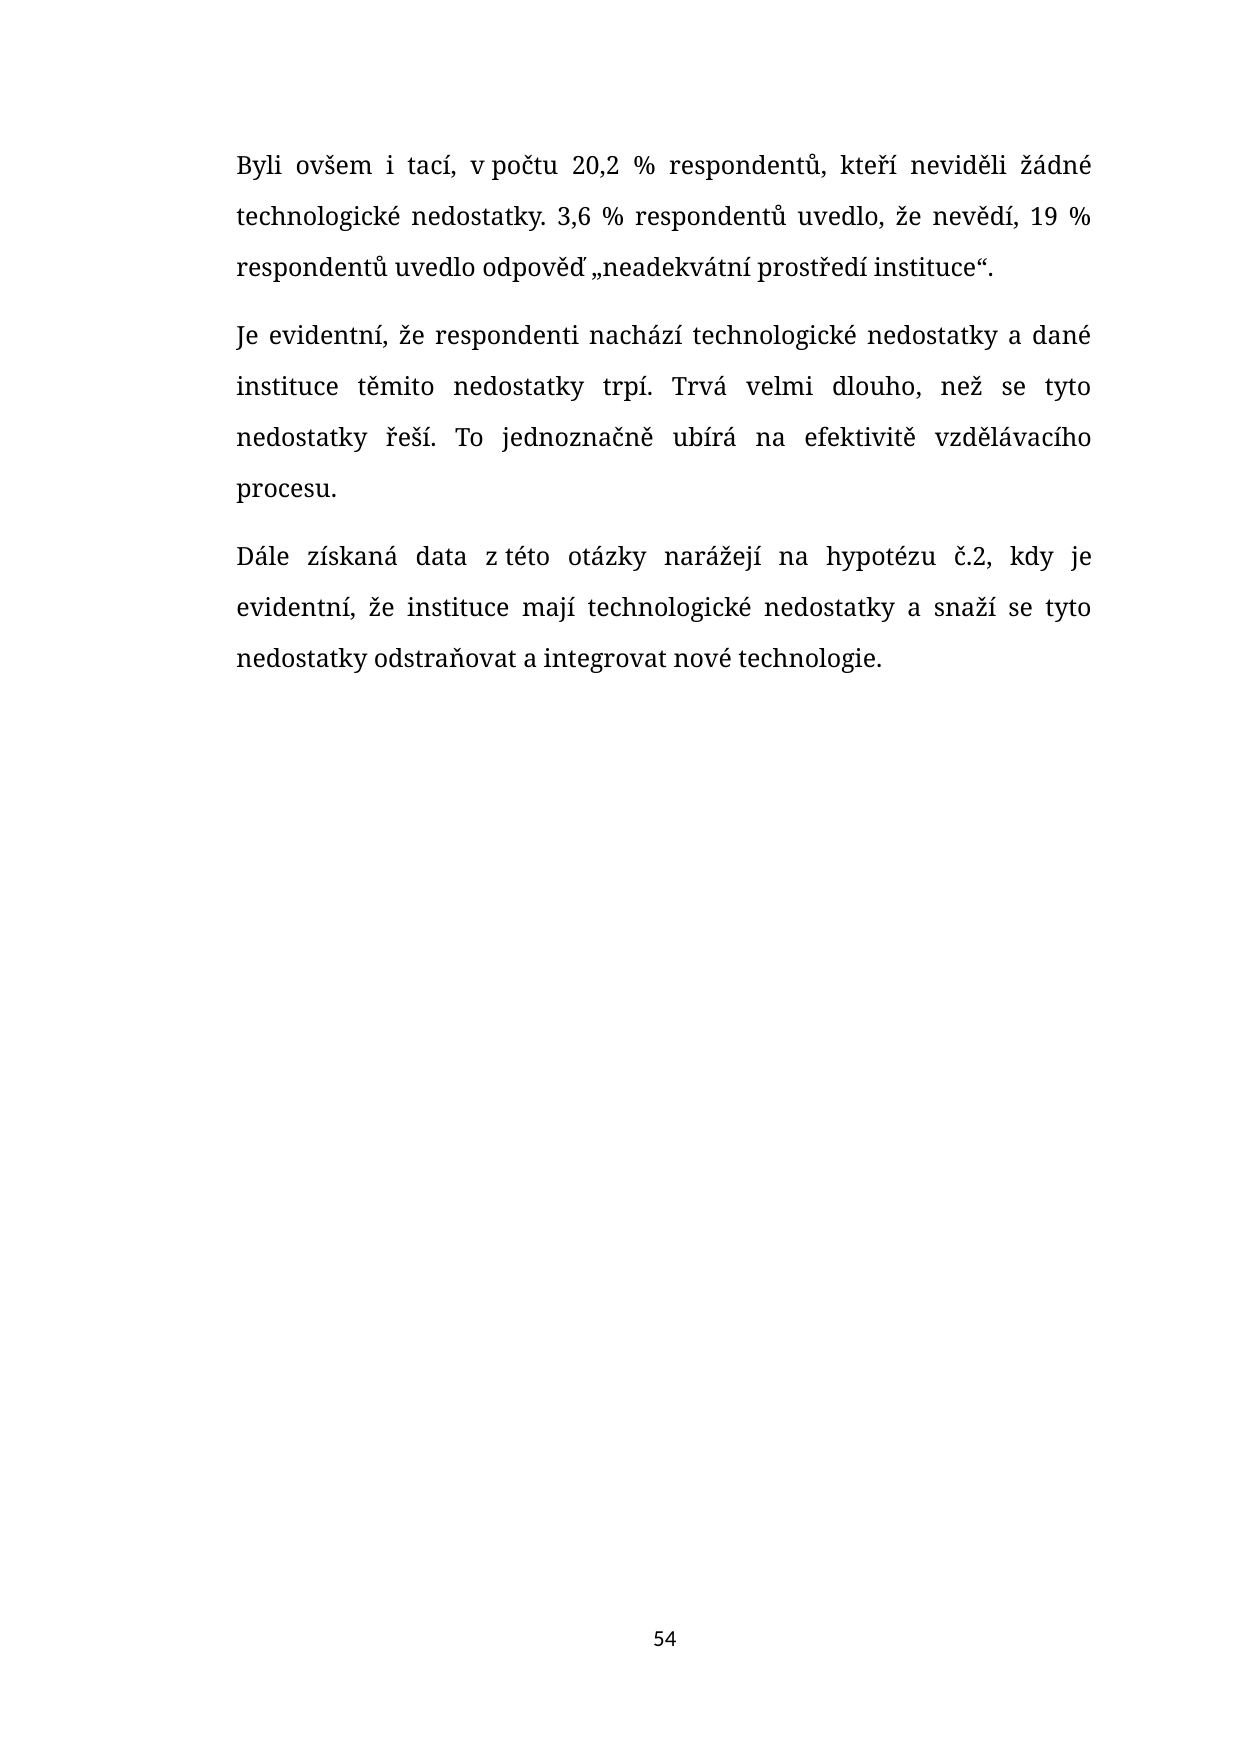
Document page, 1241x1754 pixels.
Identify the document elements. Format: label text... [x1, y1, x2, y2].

text Byli ovšem i tací, v počtu 20,2 % respondentů, kteří neviděli žádné technologické nedostatky. 3,6 % respondentů uvedlo, že nevědí, 19 % respondentů uvedlo odpověď „neadekvátní prostředí instituce“. [236, 148, 1092, 284]
text Je evidentní, že respondenti nachází technologické nedostatky a dané instituce těmito nedostatky trpí. Trvá velmi dlouho, než se tyto nedostatky řeší. To jednoznačně ubírá na efektivitě vzdělávacího procesu. [236, 317, 1092, 505]
text Dále získaná data z této otázky narážejí na hypotézu č.2, kdy je evidentní, že instituce mají technologické nedostatky a snaží se tyto nedostatky odstraňovat a integrovat nové technologie. [236, 538, 1092, 674]
